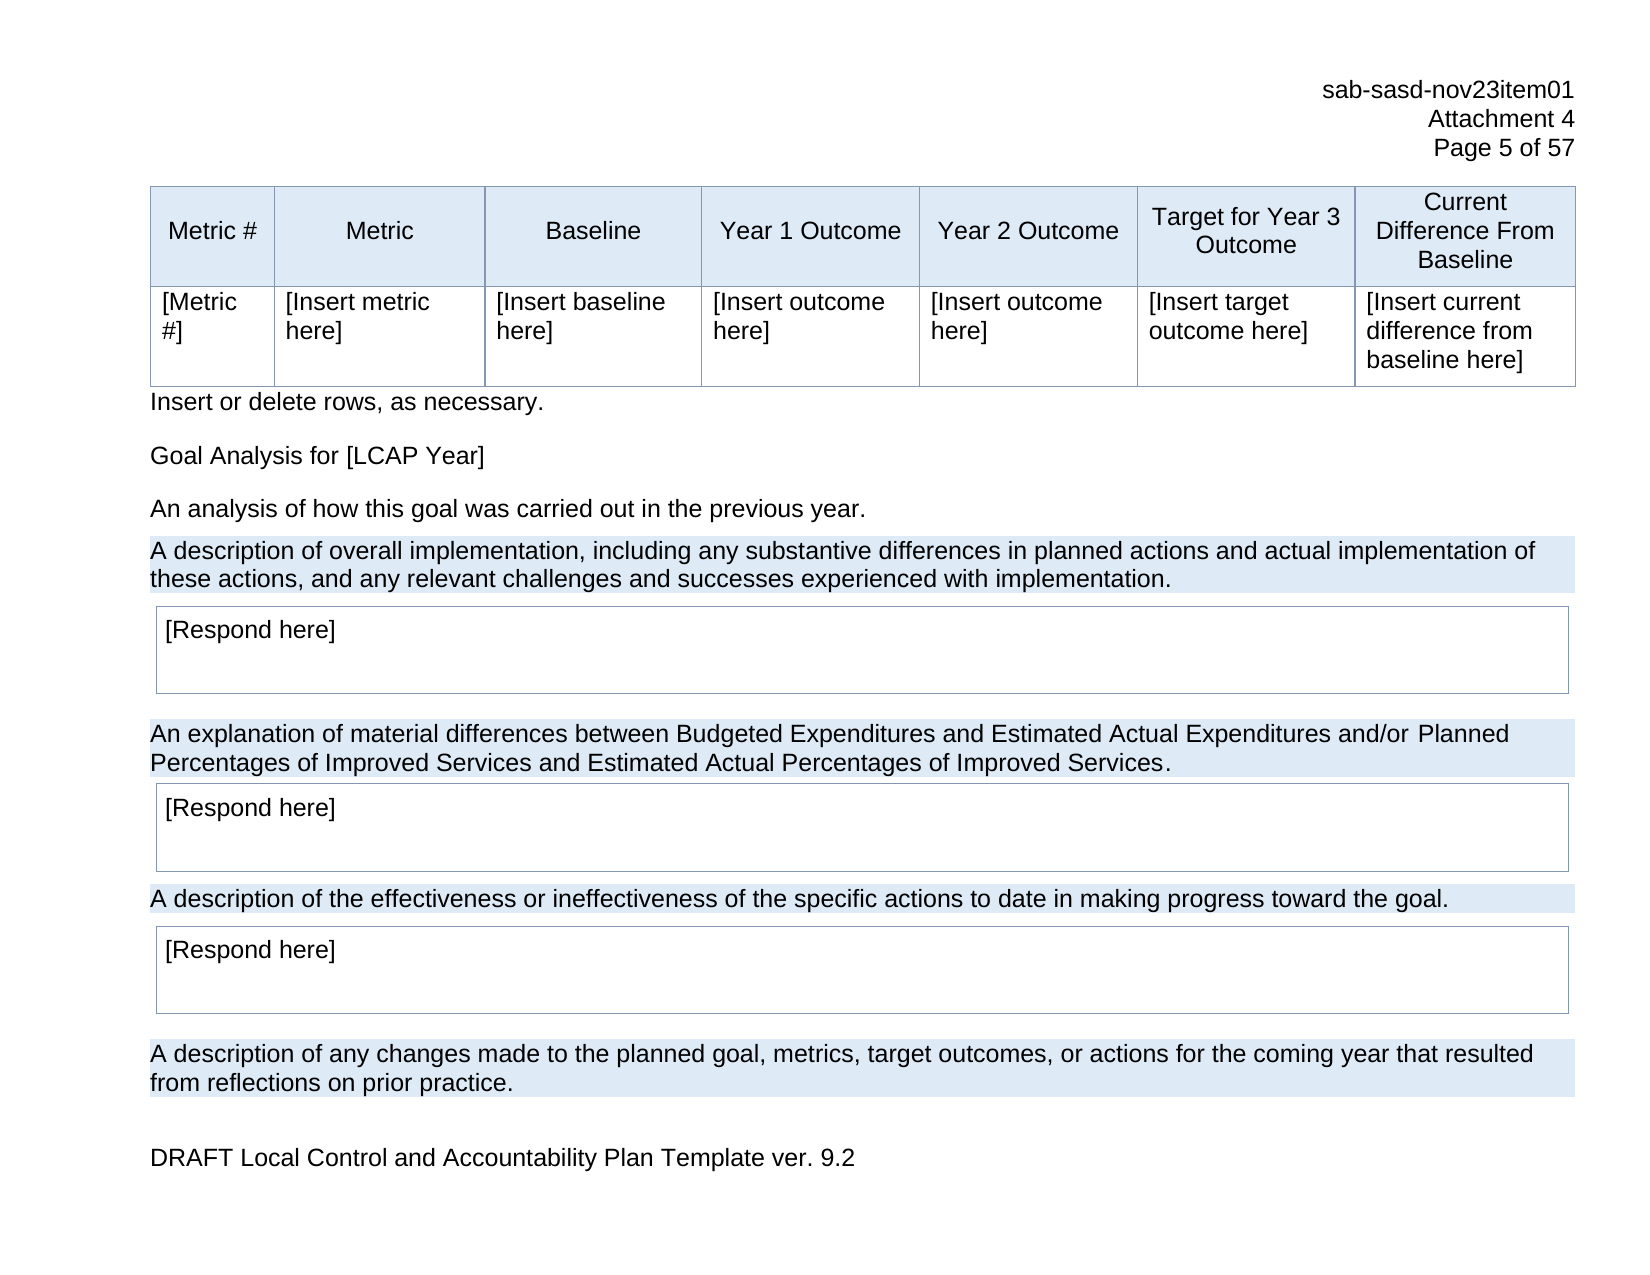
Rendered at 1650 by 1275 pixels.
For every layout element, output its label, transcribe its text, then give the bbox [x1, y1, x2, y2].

text [Respond here] [157, 607, 1568, 644]
text [Respond here] [157, 927, 1568, 964]
table_cell [Insert metric here] [275, 287, 484, 386]
table_header Metric # [151, 187, 274, 286]
table_header Current Difference From Baseline [1356, 187, 1575, 286]
text A description of overall implementation, including any substantive differences in planned actions and actual implementation of these actions, and any relevant challenges and successes experienced with implementation. [150, 536, 1575, 593]
text An analysis of how this goal was carried out in the previous year. [150, 494, 1575, 523]
table_cell [Metric #] [151, 287, 274, 386]
text A description of any changes made to the planned goal, metrics, target outcomes, or actions for the coming year that resulted from reflections on prior practice. [150, 1039, 1575, 1097]
table_cell [Insert outcome here] [920, 287, 1137, 386]
table_header Target for Year 3 Outcome [1138, 187, 1354, 286]
table_cell [Insert outcome here] [702, 287, 919, 386]
text An explanation of material differences between Budgeted Expenditures and Estimated Actual Expenditures and/or Planned Percentages of Improved Services and Estimated Actual Percentages of Improved Services. [150, 719, 1575, 777]
table_header Year 2 Outcome [920, 187, 1137, 286]
table_header Year 1 Outcome [702, 187, 919, 286]
table_header Metric [275, 187, 484, 286]
table_cell [Insert baseline here] [486, 287, 701, 386]
subtitle Goal Analysis for [LCAP Year] [150, 441, 1575, 469]
text Insert or delete rows, as necessary. [150, 387, 1575, 416]
text [Respond here] [157, 784, 1568, 821]
table_header Baseline [486, 187, 701, 286]
table_cell [Insert target outcome here] [1138, 287, 1354, 386]
text A description of the effectiveness or ineffectiveness of the specific actions to date in making progress toward the goal. [150, 884, 1575, 913]
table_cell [1356, 287, 1575, 386]
